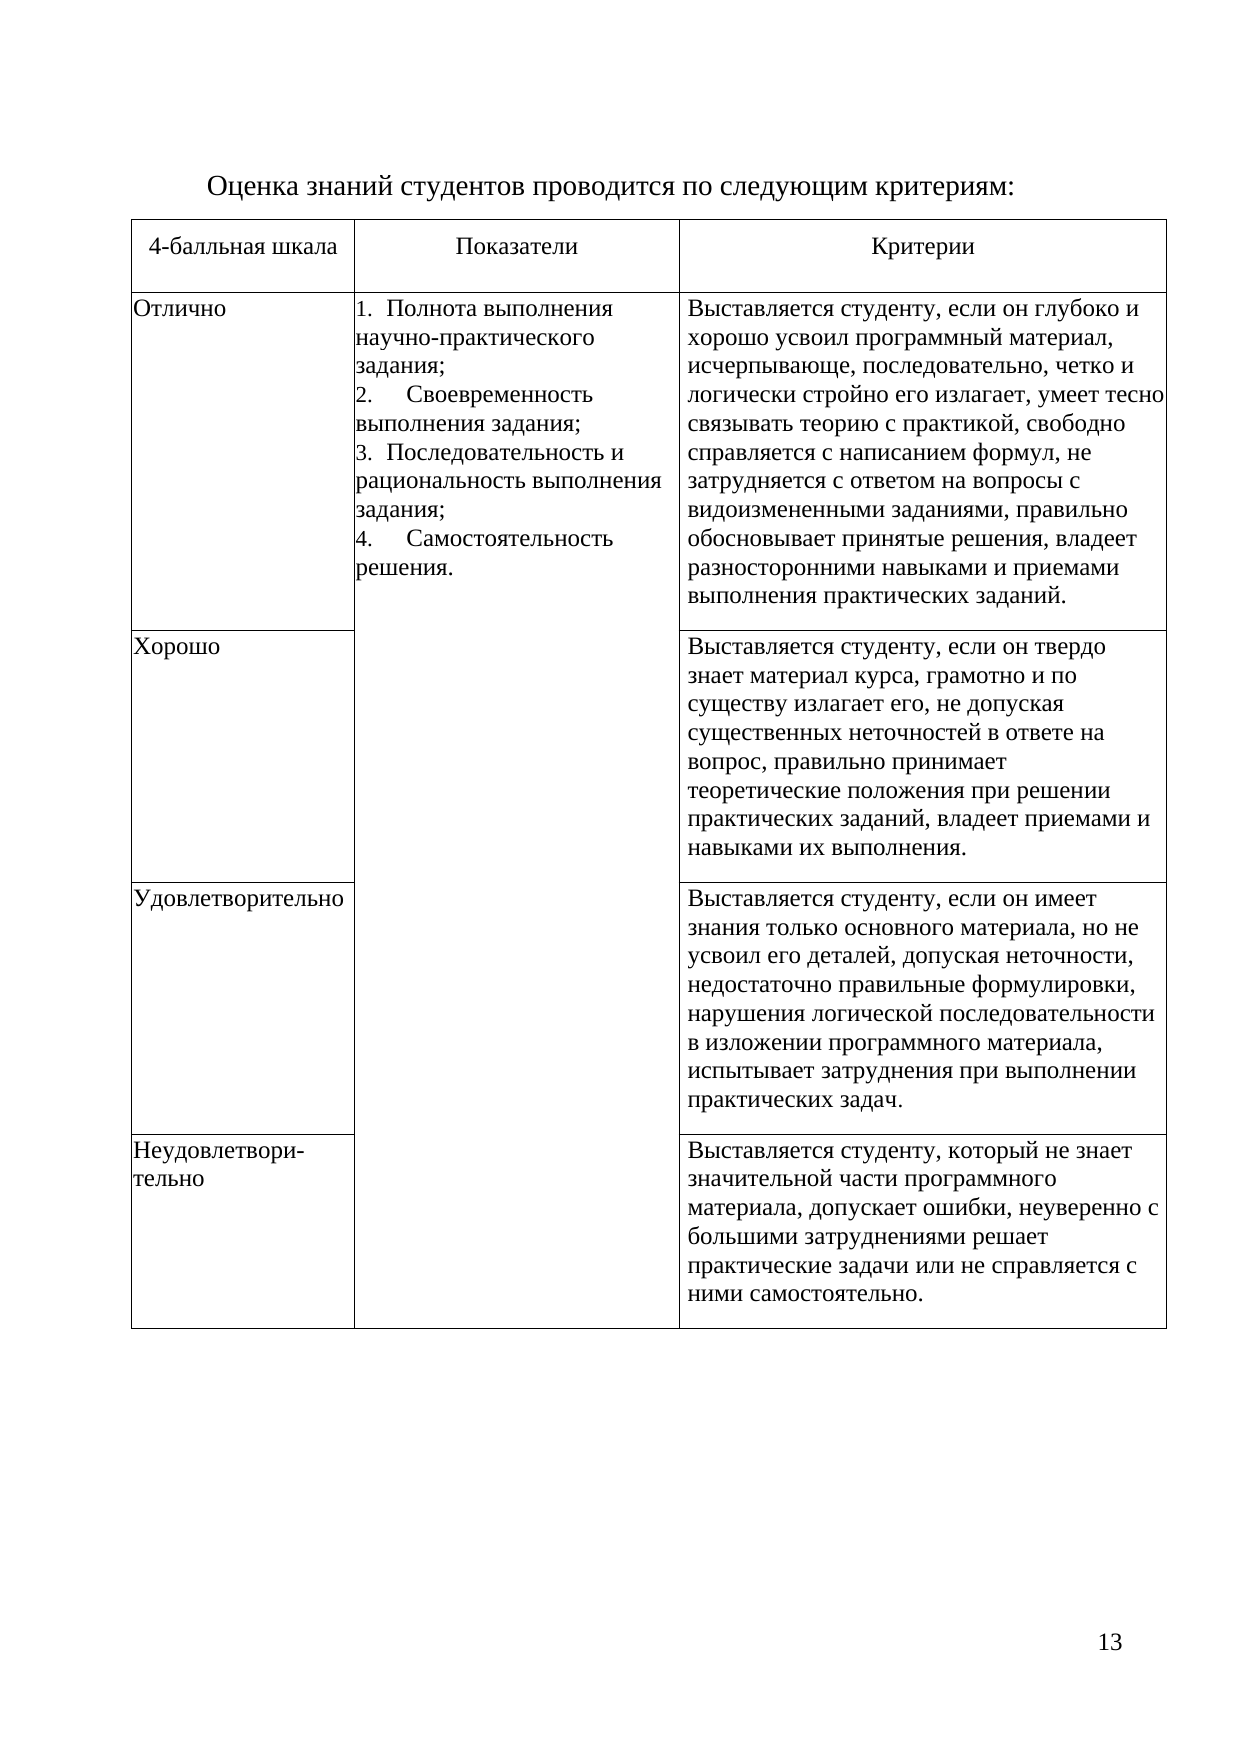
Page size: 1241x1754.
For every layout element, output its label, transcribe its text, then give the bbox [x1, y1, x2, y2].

table_cell Хорошо [132, 631, 354, 882]
table_header 4-балльная шкала [132, 220, 354, 292]
table_header Показатели [355, 220, 679, 292]
table_cell Удовлетворительно [132, 883, 354, 1134]
table_cell Отлично [132, 293, 354, 630]
table_cell Полнота выполнения научно-практического задания; Своевременность выполнения задания; Последовательность и рациональность выполнения задания; Самостоятельность решения. [355, 293, 679, 1328]
table_cell Выставляется студенту, если он глубоко и хорошо усвоил программный материал, исчерпывающе, последовательно, четко и логически стройно его излагает, умеет тесно связывать теорию с практикой, свободно справляется с написанием формул, не затрудняется с ответом на вопросы с видоизмененными заданиями, правильно обосновывает принятые решения, владеет разносторонними навыками и приемами выполнения практических заданий. [680, 293, 1166, 630]
table_cell Выставляется студенту, который не знает значительной части программного материала, допускает ошибки, неуверенно с большими затруднениями решает практические задачи или не справляется с ними самостоятельно. [680, 1135, 1166, 1328]
table_cell Выставляется студенту, если он твердо знает материал курса, грамотно и по существу излагает его, не допуская существенных неточностей в ответе на вопрос, правильно принимает теоретические положения при решении практических заданий, владеет приемами и навыками их выполнения. [680, 631, 1166, 882]
table_header Критерии [680, 220, 1166, 292]
table_cell Неудовлетворительно [132, 1135, 354, 1328]
text Оценка знаний студентов проводится по следующим критериям: [133, 168, 1167, 202]
table_cell Выставляется студенту, если он имеет знания только основного материала, но не усвоил его деталей, допуская неточности, недостаточно правильные формулировки, нарушения логической последовательности в изложении программного материала, испытывает затруднения при выполнении практических задач. [680, 883, 1166, 1134]
